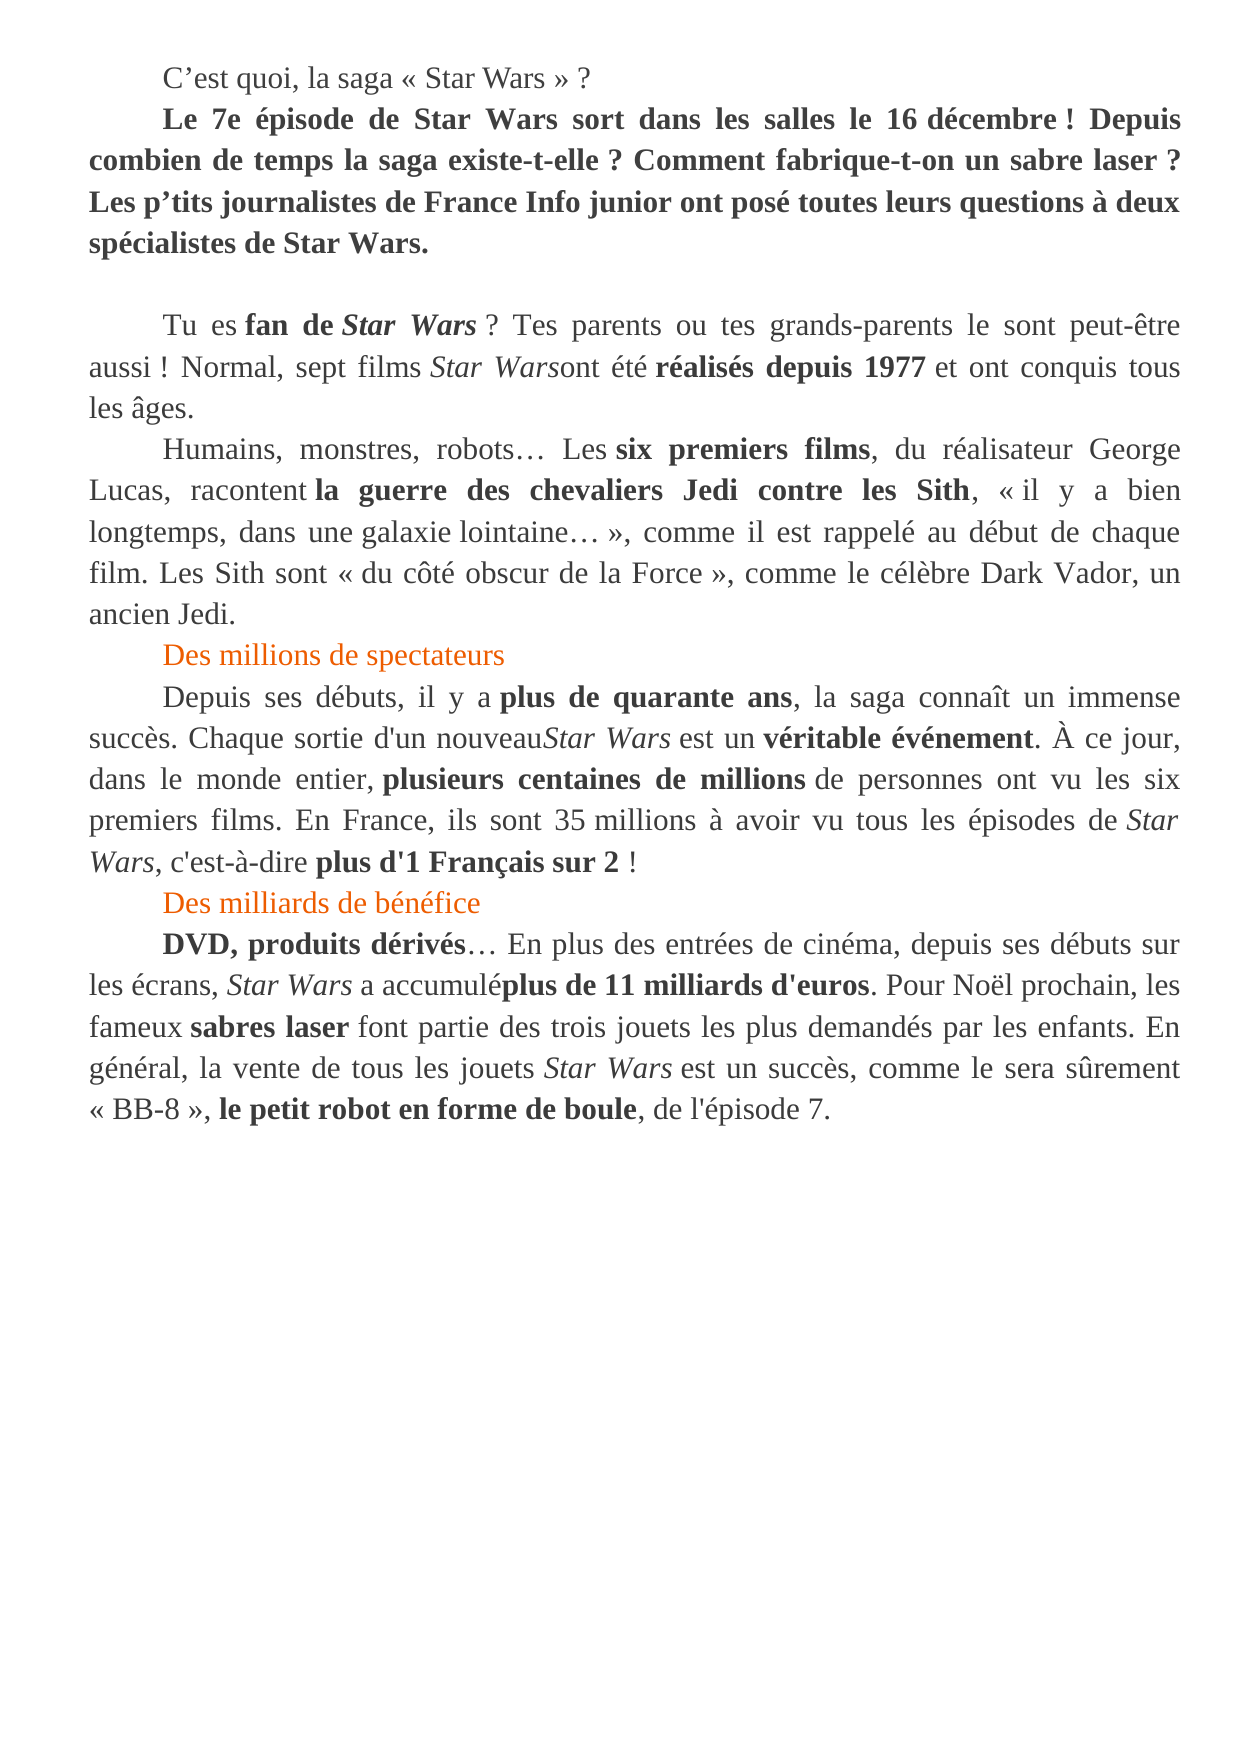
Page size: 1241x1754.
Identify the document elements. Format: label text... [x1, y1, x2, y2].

text Humains, monstres, robots… Les six premiers films, du réalisateur George Lucas, racontent la guerre des chevaliers Jedi contre les Sith, « il y a bien longtemps, dans une galaxie lointaine… », comme il est rappelé au début de chaque film. Les Sith sont « du côté obscur de la Force », comme le célèbre Dark Vador, un ancien Jedi. [89, 430, 1181, 631]
text Le 7e épisode de Star Wars sort dans les salles le 16 décembre ! Depuis combien de temps la saga existe-t-elle ? Comment fabrique-t-on un sabre laser ? Les p’tits journalistes de France Info junior ont posé toutes leurs questions à deux spécialistes de Star Wars. [89, 100, 1181, 260]
text Depuis ses débuts, il y a plus de quarante ans, la saga connaît un immense succès. Chaque sortie d'un nouveauStar Wars est un véritable événement. À ce jour, dans le monde entier, plusieurs centaines de millions de personnes ont vu les six premiers films. En France, ils sont 35 millions à avoir vu tous les épisodes de Star Wars, c'est-à-dire plus d'1 Français sur 2 ! [89, 678, 1181, 879]
text Des milliards de bénéfice [89, 884, 1181, 920]
text Des millions de spectateurs [89, 637, 1181, 672]
text DVD, produits dérivés… En plus des entrées de cinéma, depuis ses débuts sur les écrans, Star Wars a accumuléplus de 11 milliards d'euros. Pour Noël prochain, les fameux sabres laser font partie des trois jouets les plus demandés par les enfants. En général, la vente de tous les jouets Star Wars est un succès, comme le sera sûrement « BB-8 », le petit robot en forme de boule, de l'épisode 7. [89, 925, 1181, 1126]
text C’est quoi, la saga « Star Wars » ? [89, 59, 1181, 95]
text Tu es fan de Star Wars ? Tes parents ou tes grands-parents le sont peut-être aussi ! Normal, sept films Star Warsont été réalisés depuis 1977 et ont conquis tous les âges. [89, 307, 1181, 425]
